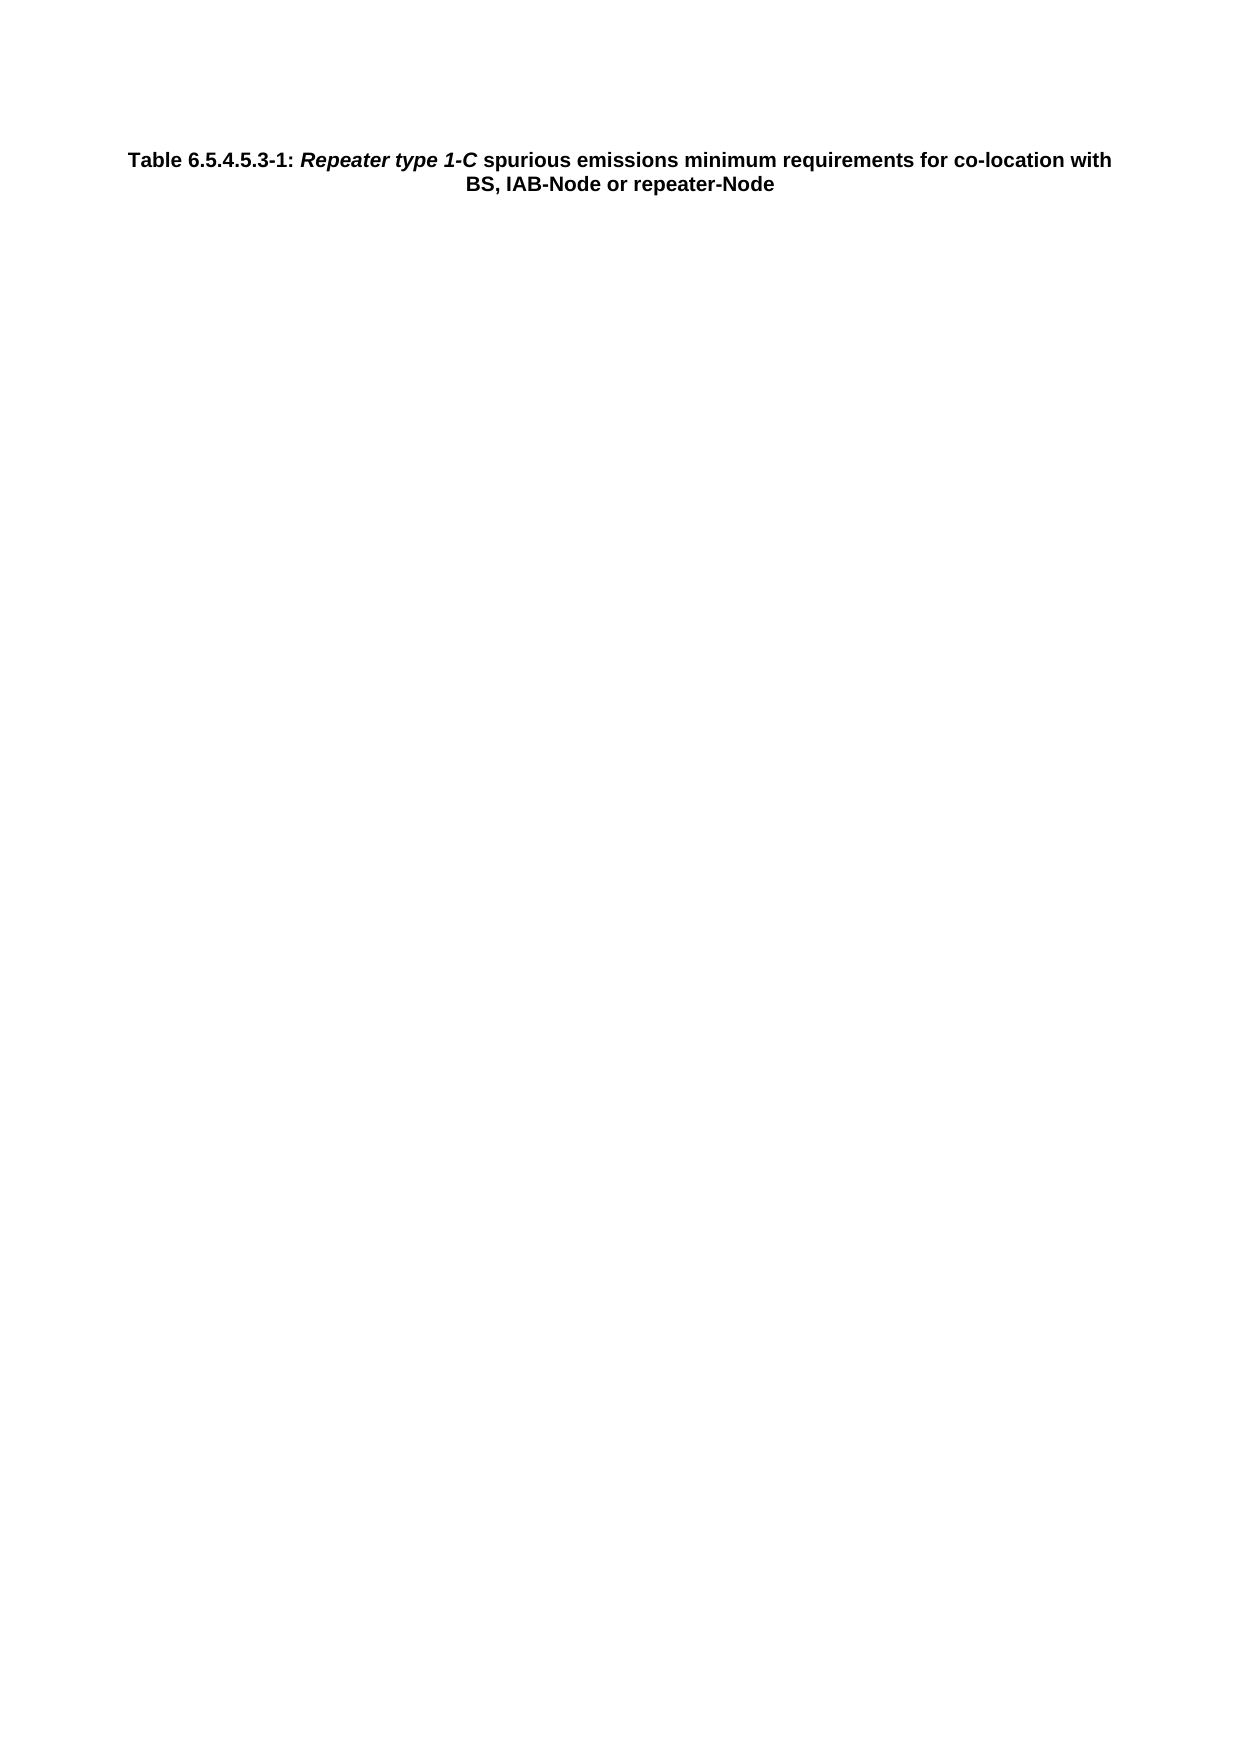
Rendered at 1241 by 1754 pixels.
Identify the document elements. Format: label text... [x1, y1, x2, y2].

text Table 6.5.4.5.3-1: Repeater type 1-C spurious emissions minimum requirements for co-location with BS, IAB-Node or repeater-Node [118, 148, 1122, 196]
